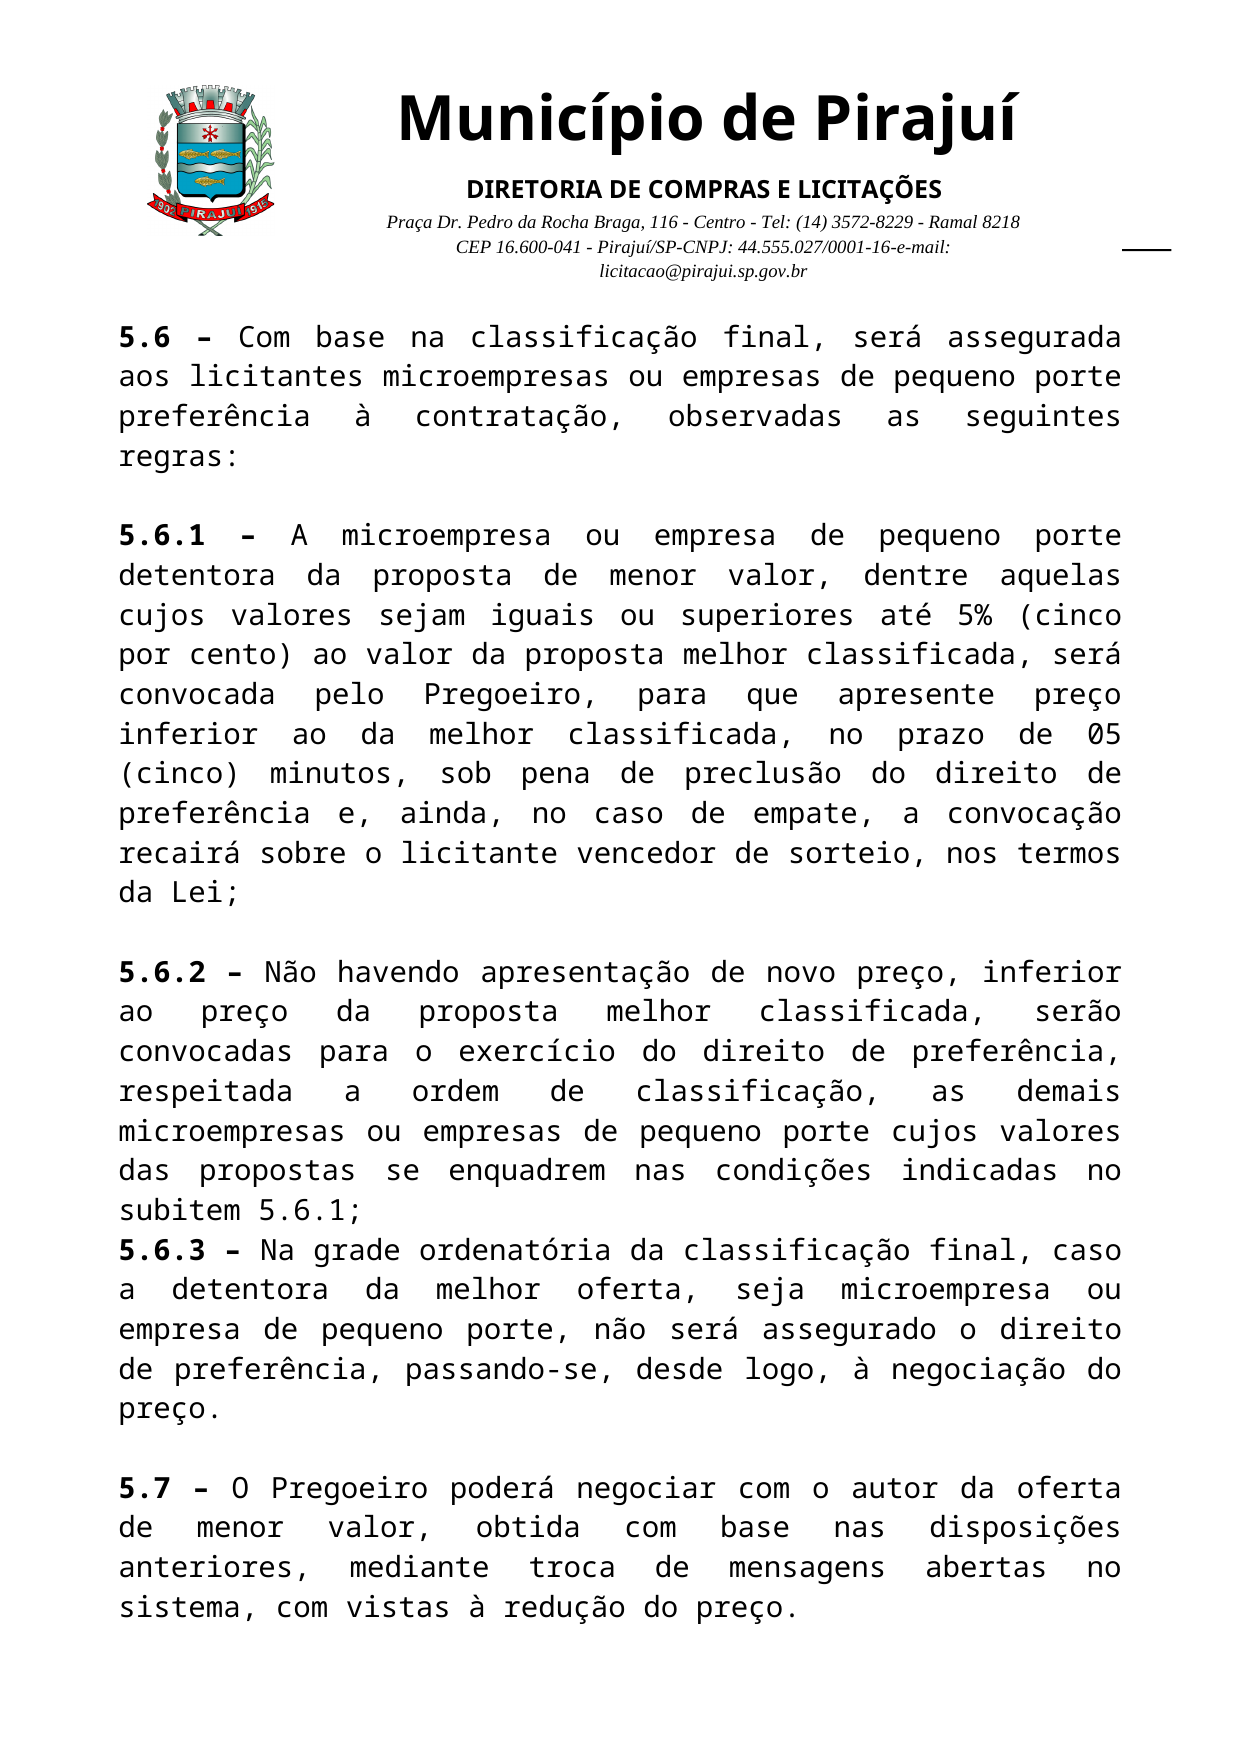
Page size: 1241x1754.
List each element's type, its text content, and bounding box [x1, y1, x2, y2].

text 5.6.1 – A microempresa ou empresa de pequeno porte detentora da proposta de menor valor, dentre aquelas cujos valores sejam iguais ou superiores até 5% (cinco por cento) ao valor da proposta melhor classificada, será convocada pelo Pregoeiro, para que apresente preço inferior ao da melhor classificada, no prazo de 05 (cinco) minutos, sob pena de preclusão do direito de preferência e, ainda, no caso de empate, a convocação recairá sobre o licitante vencedor de sorteio, nos termos da Lei; [118, 514, 1122, 911]
text 5.6.3 – Na grade ordenatória da classificação final, caso a detentora da melhor oferta, seja microempresa ou empresa de pequeno porte, não será assegurado o direito de preferência, passando-se, desde logo, à negociação do preço. [118, 1229, 1122, 1427]
text 5.6 – Com base na classificação final, será assegurada aos licitantes microempresas ou empresas de pequeno porte preferência à contratação, observadas as seguintes regras: [118, 316, 1122, 475]
text 5.7 – O Pregoeiro poderá negociar com o autor da oferta de menor valor, obtida com base nas disposições anteriores, mediante troca de mensagens abertas no sistema, com vistas à redução do preço. [118, 1467, 1122, 1626]
picture [147, 85, 275, 236]
text 5.6.2 – Não havendo apresentação de novo preço, inferior ao preço da proposta melhor classificada, serão convocadas para o exercício do direito de preferência, respeitada a ordem de classificação, as demais microempresas ou empresas de pequeno porte cujos valores das propostas se enquadrem nas condições indicadas no subitem 5.6.1; [118, 951, 1122, 1229]
